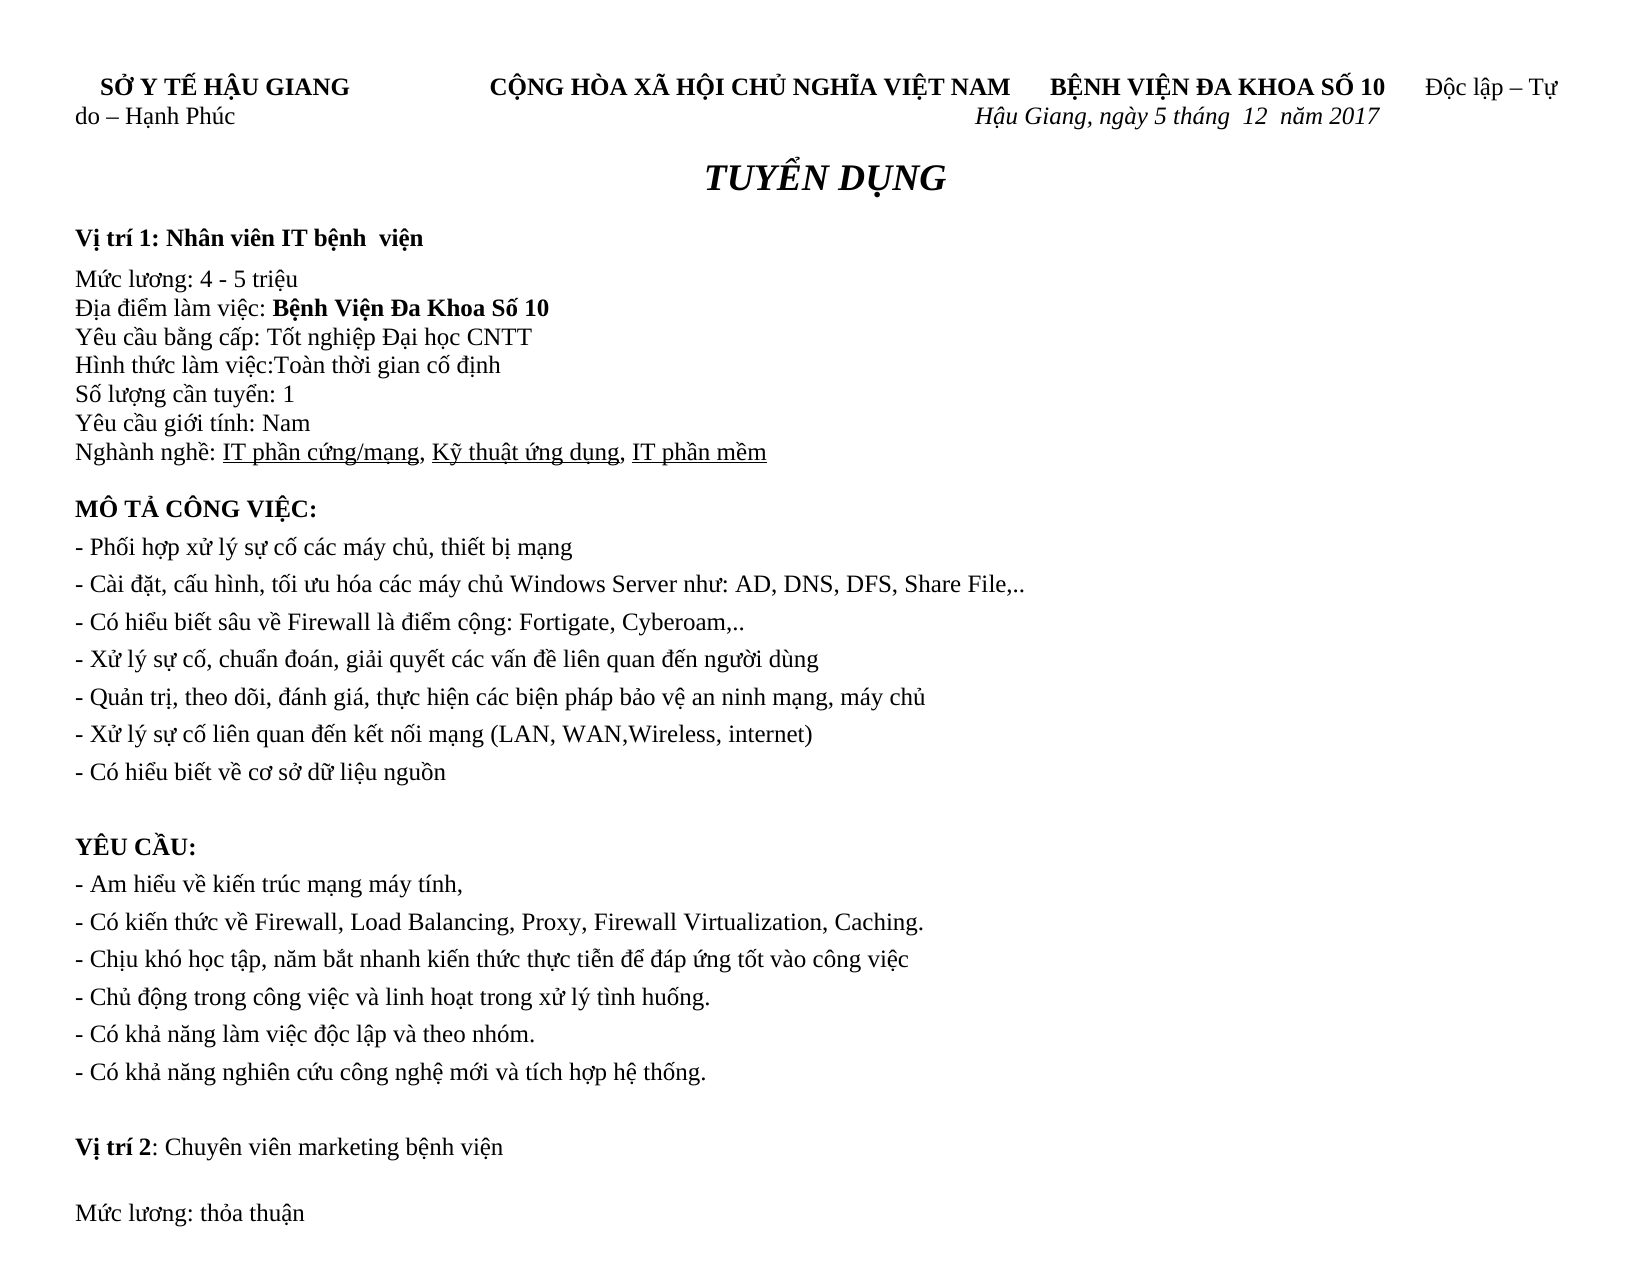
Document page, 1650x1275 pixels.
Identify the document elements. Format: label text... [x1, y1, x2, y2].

text Mức lương: 4 - 5 triệu [75, 264, 1575, 293]
text Địa điểm làm việc: Bệnh Viện Đa Khoa Số 10 [75, 293, 1575, 322]
text - Am hiểu về kiến trúc mạng máy tính, [75, 861, 1575, 898]
text Vị trí 2: Chuyên viên marketing bệnh viện [75, 1123, 1575, 1161]
text Yêu cầu bằng cấp: Tốt nghiệp Đại học CNTT [75, 322, 1575, 351]
text Hình thức làm việc:Toàn thời gian cố định [75, 351, 1575, 379]
text Nghành nghề: IT phần cứng/mạng, Kỹ thuật ứng dụng, IT phần mềm [75, 437, 1575, 466]
text YÊU CẦU: [75, 786, 1575, 861]
text Mức lương: thỏa thuận [75, 1198, 1575, 1227]
text Vị trí 1: Nhân viên IT bệnh viện [75, 223, 1575, 252]
text MÔ TẢ CÔNG VIỆC: [75, 494, 1575, 523]
text TUYỂN DỤNG [75, 155, 1575, 198]
text - Phối hợp xử lý sự cố các máy chủ, thiết bị mạng - Cài đặt, cấu hình, tối ưu hóa các máy chủ Windows Server như: AD, DNS, DFS, Share File,.. - Có hiểu biết sâu về Firewall là điểm cộng: Fortigate, Cyberoam,.. - Xử lý sự cố, chuẩn đoán, giải quyết các vấn đề liên quan đến người dùng [75, 523, 1575, 673]
text - Có kiến thức về Firewall, Load Balancing, Proxy, Firewall Virtualization, Caching. - Chịu khó học tập, năm bắt nhanh kiến thức thực tiễn để đáp ứng tốt vào công việc - Chủ động trong công việc và linh hoạt trong xử lý tình huống. - Có khả năng làm việc độc lập và theo nhóm. - Có khả năng nghiên cứu công nghệ mới và tích hợp hệ thống. [75, 898, 1575, 1086]
text - Quản trị, theo dõi, đánh giá, thực hiện các biện pháp bảo vệ an ninh mạng, máy chủ - Xử lý sự cố liên quan đến kết nối mạng (LAN, WAN,Wireless, internet) - Có hiểu biết về cơ sở dữ liệu nguồn [75, 673, 1575, 786]
text Yêu cầu giới tính: Nam [75, 408, 1575, 437]
text SỞ Y TẾ HẬU GIANG CỘNG HÒA XÃ HỘI CHỦ NGHĨA VIỆT NAM BỆNH VIỆN ĐA KHOA SỐ 10 Độc lập – Tự do – Hạnh Phúc Hậu Giang, ngày 5 tháng 12 năm 2017 [75, 72, 1575, 130]
text Số lượng cần tuyển: 1 [75, 379, 1575, 408]
